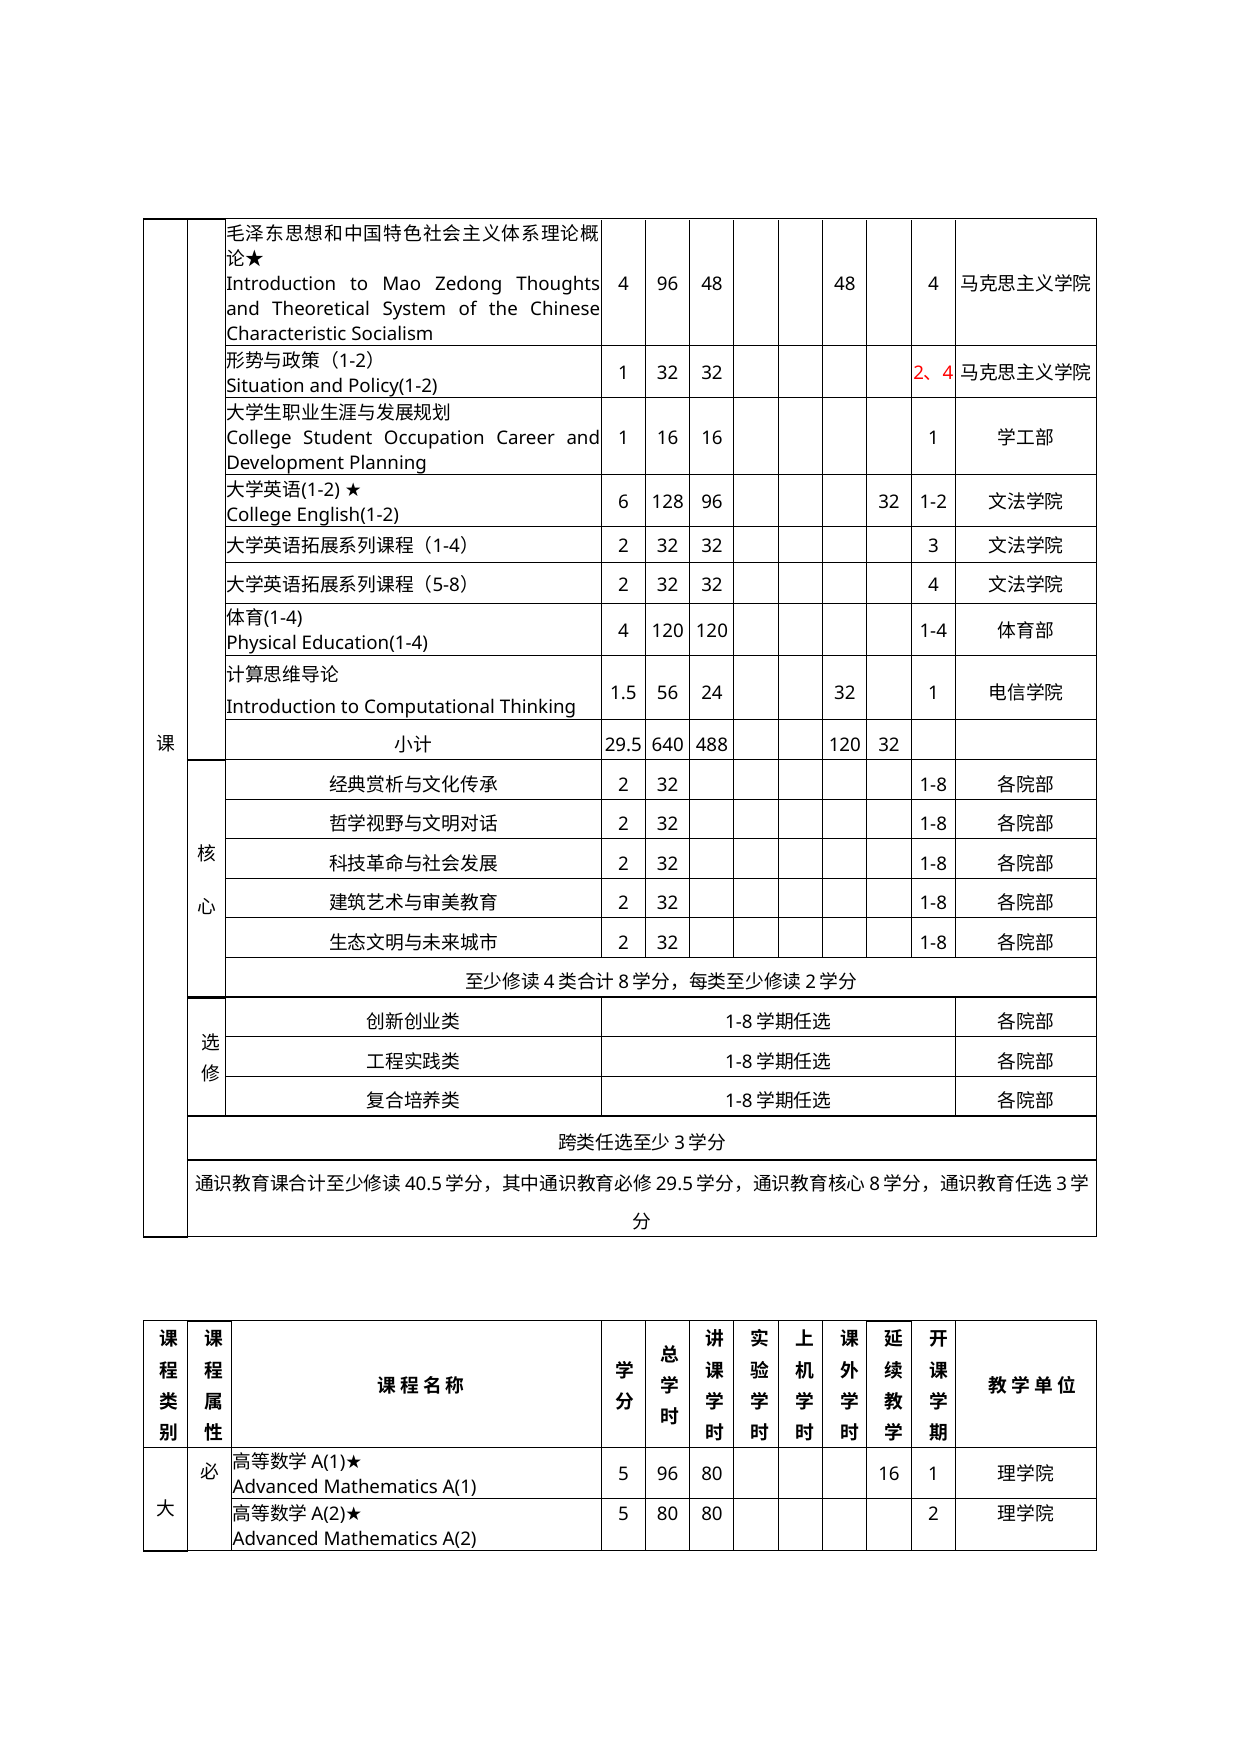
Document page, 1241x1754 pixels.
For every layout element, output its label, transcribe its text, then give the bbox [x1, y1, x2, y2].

table_cell 6 [602, 475, 645, 526]
table_cell 32 [646, 918, 689, 957]
table_cell 2 [602, 800, 645, 838]
table_cell [867, 1499, 911, 1550]
table_cell [823, 346, 866, 397]
table_cell 1-8学期任选 [602, 1077, 955, 1115]
table_cell [867, 398, 911, 474]
table_cell 各院部 [956, 998, 1096, 1036]
table_cell [734, 219, 778, 345]
table_cell [867, 800, 911, 838]
table_cell [690, 839, 733, 878]
table_cell 16 [867, 1448, 911, 1498]
table_cell 32 [646, 346, 689, 397]
table_cell [734, 800, 778, 838]
table_cell [779, 475, 822, 526]
table_cell [779, 604, 822, 655]
table_cell 29.5 [602, 720, 645, 759]
table_cell 80 [690, 1448, 733, 1498]
table_cell 32 [690, 527, 733, 562]
table_cell [734, 604, 778, 655]
table_cell 32 [690, 346, 733, 397]
table_cell [779, 720, 822, 759]
table_cell 488 [690, 720, 733, 759]
table_cell 1.5 [602, 656, 645, 719]
table_cell 1-8学期任选 [602, 1037, 955, 1076]
table_cell 2、4 [912, 346, 955, 397]
table_cell 120 [823, 720, 866, 759]
table_header 总 学 时 [646, 1321, 689, 1447]
table_cell 1-8 [912, 879, 955, 917]
table_cell 文法学院 [956, 563, 1096, 603]
table_cell [734, 475, 778, 526]
table_cell 32 [690, 563, 733, 603]
table_cell [734, 563, 778, 603]
table_cell [690, 760, 733, 798]
table_cell 1-8 [912, 800, 955, 838]
table_header 课程名称 [232, 1321, 601, 1447]
table_cell 学工部 [956, 398, 1096, 474]
table_cell [734, 1448, 778, 1498]
table_cell 56 [646, 656, 689, 719]
table_cell 2 [912, 1499, 955, 1550]
table_cell [734, 1499, 778, 1550]
table_cell [867, 604, 911, 655]
table_cell [867, 563, 911, 603]
table_cell 96 [645, 219, 689, 345]
table_cell 1 [602, 346, 645, 397]
table_cell [690, 879, 733, 917]
table_cell 理学院 [956, 1499, 1096, 1550]
table_cell 80 [646, 1499, 689, 1550]
table_header 课 程 类 别 [144, 1321, 187, 1447]
table_header 延 续 教 学 [867, 1322, 911, 1447]
table_cell [779, 1499, 822, 1550]
table_cell 4 [602, 604, 645, 655]
table_cell 120 [646, 604, 689, 655]
table_cell 高等数学A(1)★ Advanced Mathematics A(1) [232, 1448, 601, 1498]
table_cell [734, 527, 778, 562]
table_cell [779, 839, 822, 878]
table_cell 马克思主义学院 [955, 219, 1096, 345]
table_cell [956, 720, 1096, 759]
table_cell 32 [646, 527, 689, 562]
table_cell 2 [602, 918, 645, 957]
table_cell 大学生职业生涯与发展规划 College Student Occupation Career and Development Planning [226, 398, 601, 474]
table_cell [690, 918, 733, 957]
table_cell [779, 346, 822, 397]
table_cell 大学英语拓展系列课程（5-8） [226, 563, 601, 603]
table_cell 1-2 [912, 475, 955, 526]
table_cell 各院部 [956, 1077, 1096, 1115]
table_cell [779, 656, 822, 719]
table_cell [734, 918, 778, 957]
table_cell 文法学院 [956, 527, 1096, 562]
table_cell 3 [912, 527, 955, 562]
table_cell 选修 [188, 999, 225, 1115]
table_cell [734, 656, 778, 719]
table_header 学 分 [602, 1321, 645, 1447]
table_cell [779, 800, 822, 838]
table_cell [734, 398, 778, 474]
table_cell 小计 [226, 720, 601, 759]
table_cell 大学英语拓展系列课程（1-4） [226, 527, 601, 562]
table_cell [823, 527, 866, 562]
table_cell 32 [867, 475, 911, 526]
table_cell 640 [646, 720, 689, 759]
table_cell [779, 398, 822, 474]
table_cell [734, 346, 778, 397]
table_header 教学单位 [956, 1321, 1096, 1447]
table_header 开课 学期 [912, 1321, 955, 1447]
table_cell [823, 1448, 866, 1498]
table_cell 至少修读4类合计8学分，每类至少修读2学分 [226, 958, 1096, 996]
table_cell 通识教育课合计至少修读40.5学分，其中通识教育必修29.5学分，通识教育核心8学分，通识教育任选3学分 [188, 1161, 1096, 1236]
table_cell 32 [823, 656, 866, 719]
table_cell 文法学院 [956, 475, 1096, 526]
table_cell [867, 918, 911, 957]
table_cell [823, 475, 866, 526]
table_cell [823, 918, 866, 957]
table_header 课 外 学 时 [823, 1321, 866, 1447]
table_cell [867, 219, 911, 345]
table_cell 1 [912, 398, 955, 474]
table_cell [779, 527, 822, 562]
table_cell [867, 656, 911, 719]
table_cell [823, 604, 866, 655]
table_cell [867, 839, 911, 878]
table_cell 各院部 [956, 800, 1096, 838]
table_cell 各院部 [956, 839, 1096, 878]
table_cell [867, 346, 911, 397]
table_cell [734, 760, 778, 798]
table_cell [823, 839, 866, 878]
table_header 实 验 学 时 [734, 1321, 778, 1447]
table_cell 120 [690, 604, 733, 655]
table_cell 核 心 [188, 761, 225, 996]
table_cell 计算思维导论 Introduction to Computational Thinking [226, 656, 601, 719]
table_cell 2 [602, 563, 645, 603]
table_cell [690, 800, 733, 838]
table_cell [734, 720, 778, 759]
table_cell [779, 760, 822, 798]
table_cell 2 [602, 879, 645, 917]
table_cell 创新创业类 [226, 998, 601, 1036]
table_cell 1 [912, 656, 955, 719]
table_cell [912, 720, 955, 759]
table_cell 1-8 [912, 839, 955, 878]
table_cell [823, 879, 866, 917]
table_cell [823, 760, 866, 798]
table_cell 各院部 [956, 760, 1096, 798]
table_cell 2 [602, 527, 645, 562]
table_cell 大 类 基 础 课 [144, 1448, 187, 1550]
table_cell 4 [601, 219, 645, 345]
table_cell [867, 760, 911, 798]
table_cell 理学院 [956, 1448, 1096, 1498]
table_cell 各院部 [956, 1037, 1096, 1076]
table_cell 1-4 [912, 604, 955, 655]
table_cell 32 [646, 800, 689, 838]
table_cell 32 [646, 839, 689, 878]
table_cell [823, 398, 866, 474]
table_cell 毛泽东思想和中国特色社会主义体系理论概论★ Introduction to Mao Zedong Thoughts and Theoretical System of the Chinese Characteristic Socialism [226, 219, 601, 345]
table_cell 2 [602, 760, 645, 798]
table_cell 工程实践类 [226, 1037, 601, 1076]
table_cell 建筑艺术与审美教育 [226, 879, 601, 917]
table_cell 各院部 [956, 918, 1096, 957]
table_cell 96 [690, 475, 733, 526]
table_cell 16 [646, 398, 689, 474]
table_cell 经典赏析与文化传承 [226, 760, 601, 798]
table_cell 高等数学A(2)★ Advanced Mathematics A(2) [232, 1499, 601, 1550]
table_cell [734, 879, 778, 917]
table_cell 32 [646, 760, 689, 798]
table_cell 128 [646, 475, 689, 526]
table_cell 跨类任选至少3学分 [188, 1117, 1096, 1158]
table_cell 5 [602, 1448, 645, 1498]
table_cell 2 [602, 839, 645, 878]
table_cell [779, 563, 822, 603]
table_cell 形势与政策（1-2） Situation and Policy(1-2) [226, 346, 601, 397]
table_cell 各院部 [956, 879, 1096, 917]
table_cell 必 修 [188, 1448, 231, 1550]
table_cell 32 [646, 879, 689, 917]
table_cell 1 [912, 1448, 955, 1498]
table_header 课 程 属 性 [188, 1322, 231, 1447]
table_cell 生态文明与未来城市 [226, 918, 601, 957]
table_cell [779, 1448, 822, 1498]
table_cell 体育部 [956, 604, 1096, 655]
table_cell 16 [690, 398, 733, 474]
table_cell 96 [646, 1448, 689, 1498]
table_cell [823, 800, 866, 838]
table_cell [823, 563, 866, 603]
table_cell 1-8 [912, 918, 955, 957]
table_cell 哲学视野与文明对话 [226, 800, 601, 838]
table_cell 24 [690, 656, 733, 719]
table_cell [867, 879, 911, 917]
table_cell 5 [602, 1499, 645, 1550]
table_cell [734, 839, 778, 878]
table_header 上 机 学 时 [779, 1321, 822, 1447]
table_cell 马克思主义学院 [956, 346, 1096, 397]
table_header 讲 课 学 时 [690, 1321, 733, 1447]
table_cell 4 [912, 563, 955, 603]
table_cell 80 [690, 1499, 733, 1550]
table_cell [779, 879, 822, 917]
table_cell [778, 219, 822, 345]
table_cell 1 [602, 398, 645, 474]
table_cell 科技革命与社会发展 [226, 839, 601, 878]
table_cell 1-8 [912, 760, 955, 798]
table_cell 48 [690, 219, 734, 345]
table_cell [779, 918, 822, 957]
table_cell 电信学院 [956, 656, 1096, 719]
table_cell 1-8学期任选 [602, 998, 955, 1036]
table_cell 复合培养类 [226, 1077, 601, 1115]
table_cell 32 [646, 563, 689, 603]
table_cell 大学英语(1-2) ★ College English(1-2) [226, 475, 601, 526]
table_cell 32 [867, 720, 911, 759]
table_cell 48 [823, 219, 867, 345]
table_cell [823, 1499, 866, 1550]
table_cell 4 [911, 219, 955, 345]
table_cell [867, 527, 911, 562]
table_cell 体育(1-4) Physical Education(1-4) [226, 604, 601, 655]
